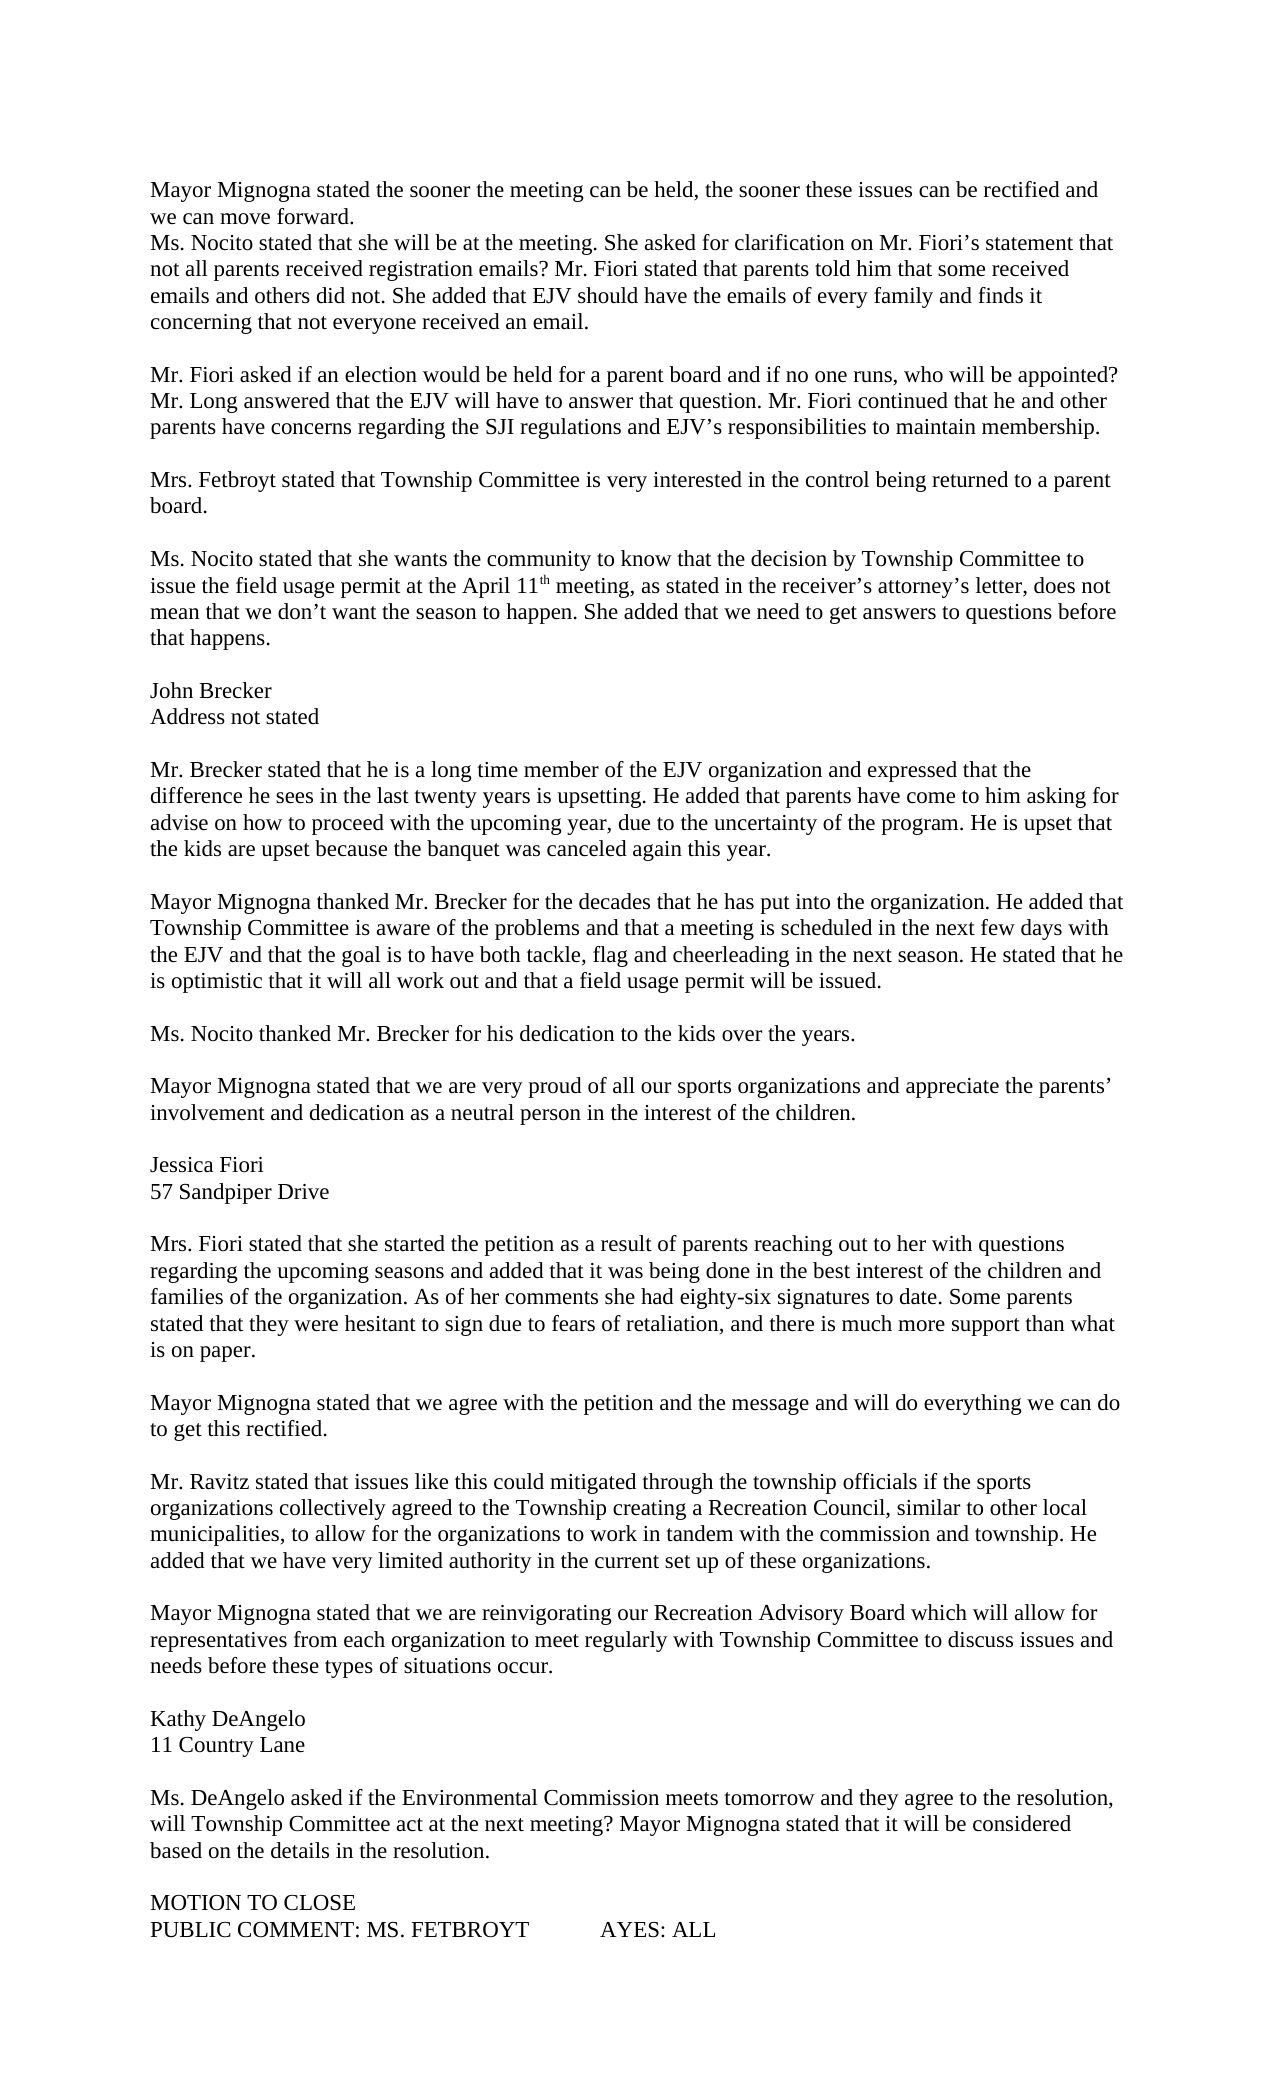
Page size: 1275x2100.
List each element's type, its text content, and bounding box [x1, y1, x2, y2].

text 11 Country Lane [150, 1731, 1125, 1758]
text Mayor Mignogna stated that we agree with the petition and the message and will do everything we can do to get this rectified. [150, 1389, 1125, 1441]
text Mrs. Fiori stated that she started the petition as a result of parents reaching out to her with questions regarding the upcoming seasons and added that it was being done in the best interest of the children and families of the organization. As of her comments she had eighty-six signatures to date. Some parents stated that they were hesitant to sign due to fears of retaliation, and there is much more support than what is on paper. [150, 1231, 1125, 1362]
text Mr. Fiori asked if an election would be held for a parent board and if no one runs, who will be appointed? Mr. Long answered that the EJV will have to answer that question. Mr. Fiori continued that he and other parents have concerns regarding the SJI regulations and EJV’s responsibilities to maintain membership. [150, 361, 1125, 440]
text Ms. Nocito stated that she wants the community to know that the decision by Township Committee to issue the field usage permit at the April 11th meeting, as stated in the receiver’s attorney’s letter, does not mean that we don’t want the season to happen. She added that we need to get answers to questions before that happens. [150, 545, 1125, 651]
text Mr. Ravitz stated that issues like this could mitigated through the township officials if the sports organizations collectively agreed to the Township creating a Recreation Council, similar to other local municipalities, to allow for the organizations to work in tandem with the commission and township. He added that we have very limited authority in the current set up of these organizations. [150, 1468, 1125, 1573]
text Jessica Fiori [150, 1151, 1125, 1178]
text John Brecker [150, 677, 1125, 703]
text Mrs. Fetbroyt stated that Township Committee is very interested in the control being returned to a parent board. [150, 466, 1125, 519]
text Mayor Mignogna stated that we are reinvigorating our Recreation Advisory Board which will allow for representatives from each organization to meet regularly with Township Committee to discuss issues and needs before these types of situations occur. [150, 1599, 1125, 1678]
text Ms. Nocito thanked Mr. Brecker for his dedication to the kids over the years. [150, 1020, 1125, 1046]
text Address not stated [150, 703, 1125, 730]
text Kathy DeAngelo [150, 1705, 1125, 1731]
text 57 Sandpiper Drive [150, 1178, 1125, 1204]
text Mayor Mignogna stated that we are very proud of all our sports organizations and appreciate the parents’ involvement and dedication as a neutral person in the interest of the children. [150, 1072, 1125, 1125]
text Mr. Brecker stated that he is a long time member of the EJV organization and expressed that the difference he sees in the last twenty years is upsetting. He added that parents have come to him asking for advise on how to proceed with the upcoming year, due to the uncertainty of the program. He is upset that the kids are upset because the banquet was canceled again this year. [150, 756, 1125, 862]
text Ms. Nocito stated that she will be at the meeting. She asked for clarification on Mr. Fiori’s statement that not all parents received registration emails? Mr. Fiori stated that parents told him that some received emails and others did not. She added that EJV should have the emails of every family and finds it concerning that not everyone received an email. [150, 229, 1125, 334]
text MOTION TO CLOSE [150, 1889, 1125, 1916]
text PUBLIC COMMENT: MS. FETBROYT AYES: ALL [150, 1916, 1125, 1942]
text Ms. DeAngelo asked if the Environmental Commission meets tomorrow and they agree to the resolution, will Township Committee act at the next meeting? Mayor Mignogna stated that it will be considered based on the details in the resolution. [150, 1784, 1125, 1863]
text Mayor Mignogna thanked Mr. Brecker for the decades that he has put into the organization. He added that Township Committee is aware of the problems and that a meeting is scheduled in the next few days with the EJV and that the goal is to have both tackle, flag and cheerleading in the next season. He stated that he is optimistic that it will all work out and that a field usage permit will be issued. [150, 888, 1125, 993]
text Mayor Mignogna stated the sooner the meeting can be held, the sooner these issues can be rectified and we can move forward. [150, 176, 1125, 229]
